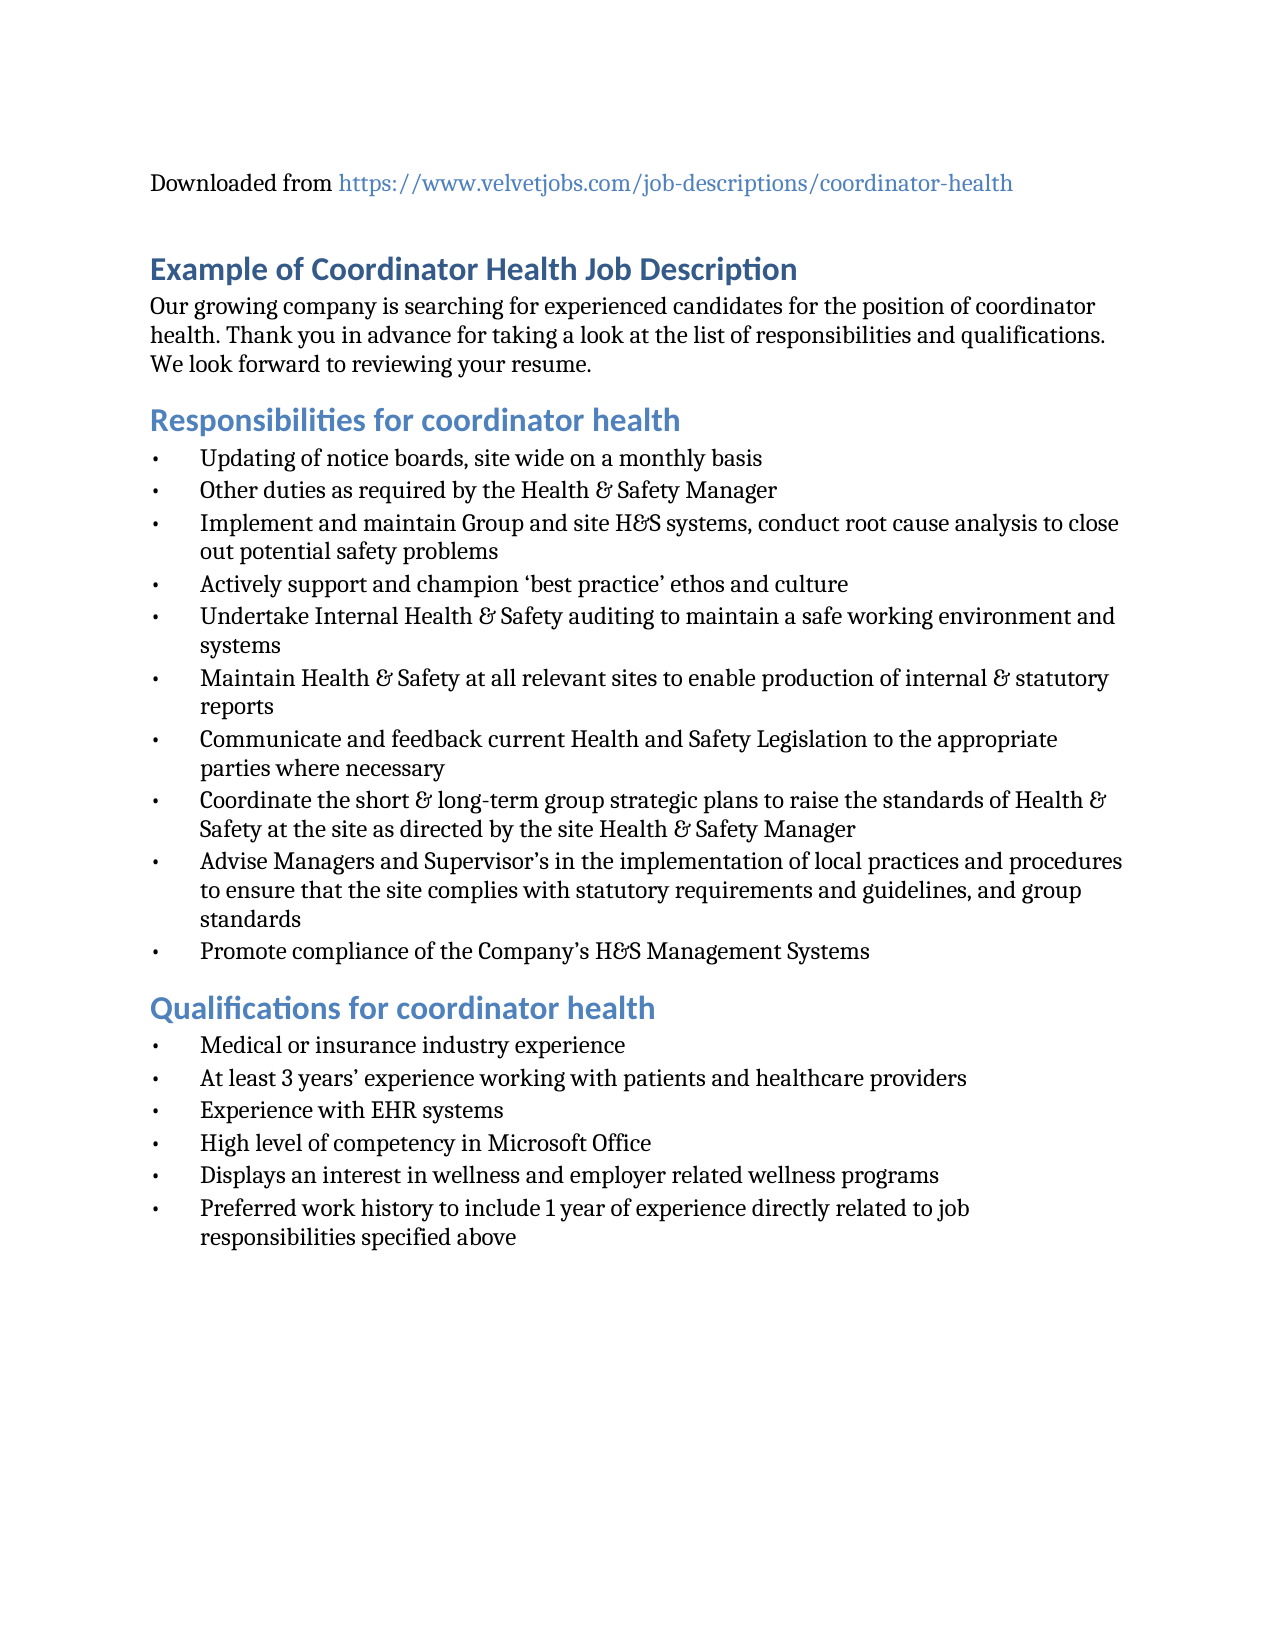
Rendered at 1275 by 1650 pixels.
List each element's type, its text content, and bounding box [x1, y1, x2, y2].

list High level of competency in Microsoft Office [150, 1129, 1125, 1158]
text Our growing company is searching for experienced candidates for the position of coordinator health. Thank you in advance for taking a look at the list of responsibilities and qualifications. We look forward to reviewing your resume. [150, 292, 1125, 378]
list Other duties as required by the Health & Safety Manager [150, 476, 1125, 505]
list Implement and maintain Group and site H&S systems, conduct root cause analysis to close out potential safety problems [150, 508, 1125, 566]
list Promote compliance of the Company’s H&S Management Systems [150, 937, 1125, 966]
subtitle Qualifications for coordinator health [150, 987, 1125, 1028]
list Preferred work history to include 1 year of experience directly related to job responsibilities specified above [150, 1194, 1125, 1251]
list Coordinate the short & long-term group strategic plans to raise the standards of Health & Safety at the site as directed by the site Health & Safety Manager [150, 786, 1125, 843]
list Advise Managers and Supervisor’s in the implementation of local practices and procedures to ensure that the site complies with statutory requirements and guidelines, and group standards [150, 847, 1125, 933]
list Updating of notice boards, site wide on a monthly basis [150, 443, 1125, 472]
list At least 3 years’ experience working with patients and healthcare providers [150, 1064, 1125, 1093]
list Displays an interest in wellness and employer related wellness programs [150, 1161, 1125, 1190]
subtitle Responsibilities for coordinator health [150, 399, 1125, 440]
list Medical or insurance industry experience [150, 1031, 1125, 1060]
subtitle Example of Coordinator Health Job Description [150, 247, 1125, 288]
list Actively support and champion ‘best practice’ ethos and culture [150, 570, 1125, 598]
list Experience with EHR systems [150, 1096, 1125, 1125]
list Maintain Health & Safety at all relevant sites to enable production of internal & statutory reports [150, 663, 1125, 721]
text Downloaded from https://www.velvetjobs.com/job-descriptions/coordinator-health [150, 169, 1125, 197]
list Communicate and feedback current Health and Safety Legislation to the appropriate parties where necessary [150, 725, 1125, 782]
list Undertake Internal Health & Safety auditing to maintain a safe working environment and systems [150, 602, 1125, 660]
